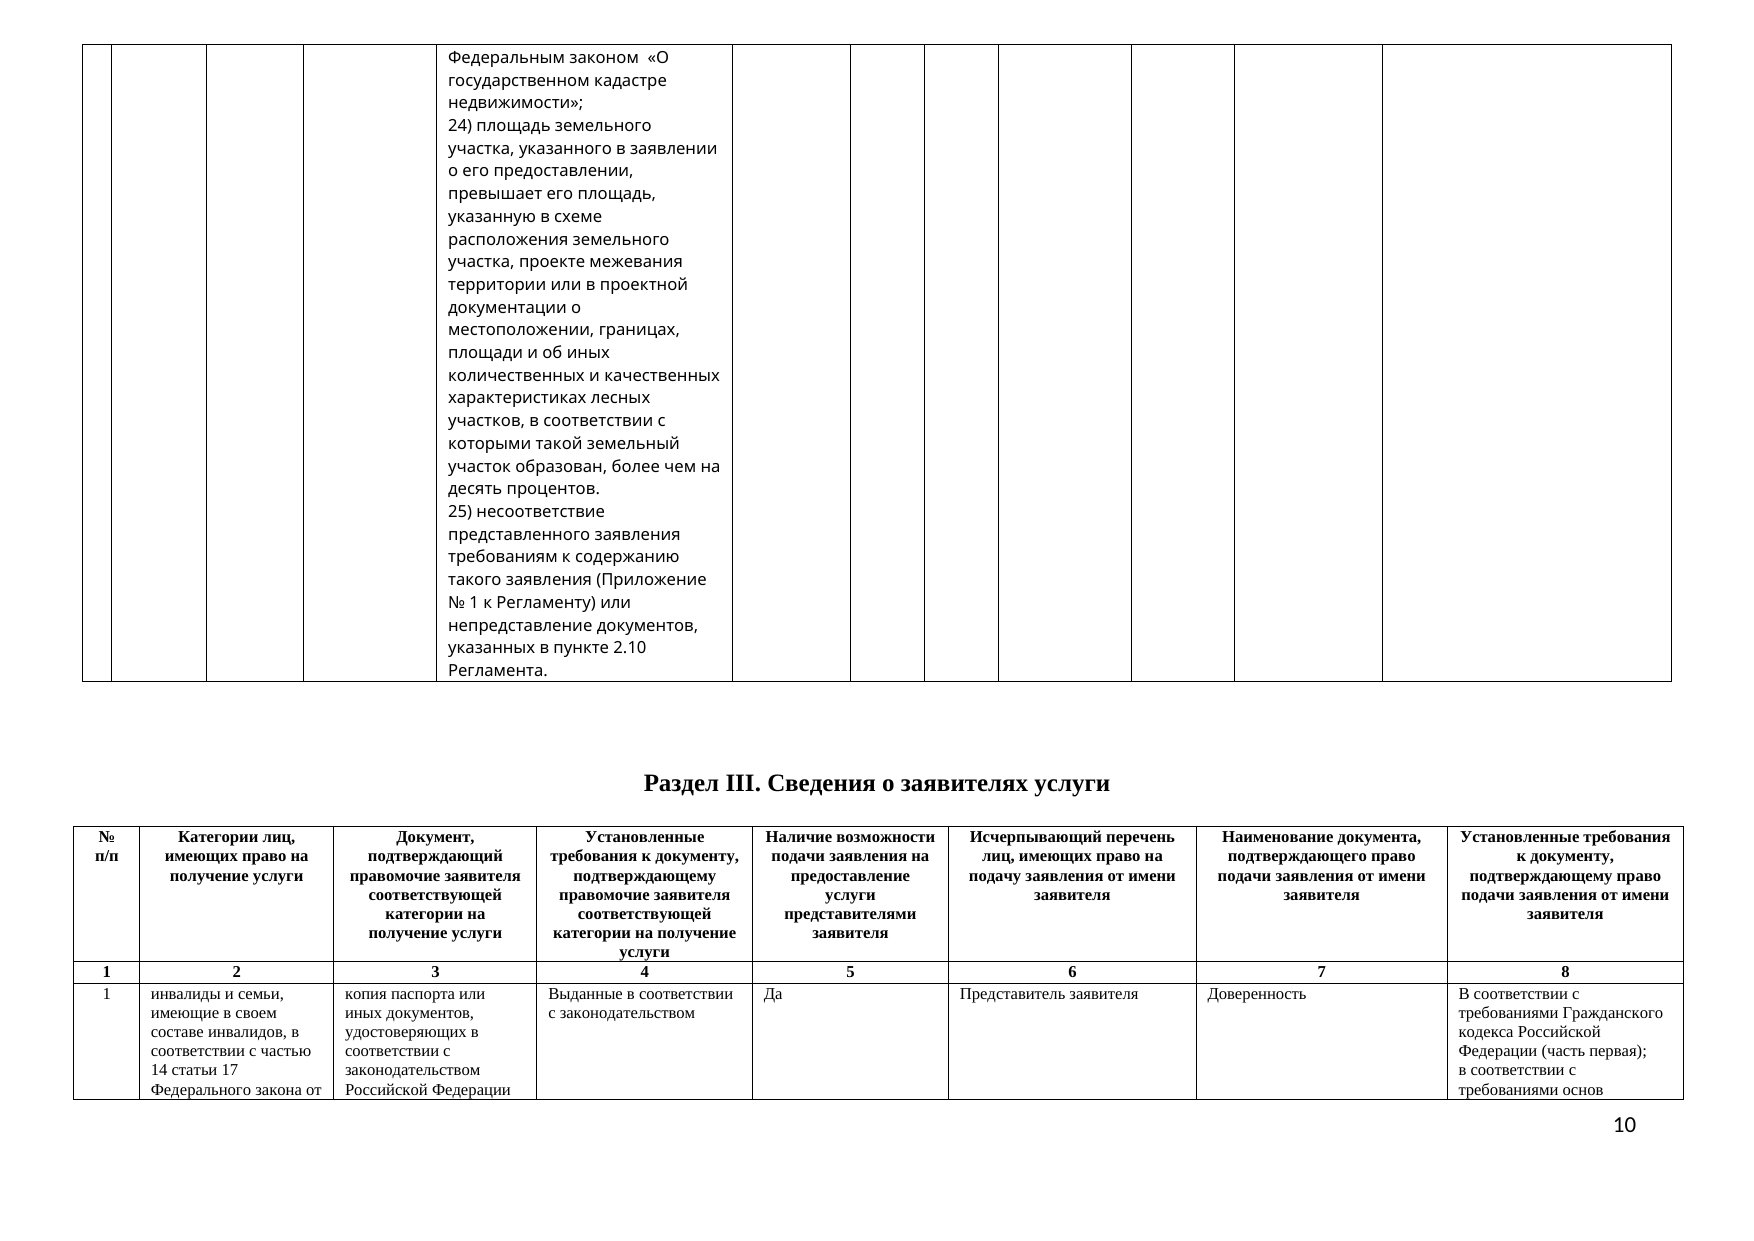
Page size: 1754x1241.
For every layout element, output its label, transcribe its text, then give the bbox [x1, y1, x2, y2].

table_header Наименование документа, подтверждающего право подачи заявления от имени заявителя [1197, 827, 1447, 961]
table_header Установленные требования к документу, подтверждающему правомочие заявителя соответствующей категории на получение услуги [537, 827, 752, 961]
table_cell [1383, 45, 1671, 681]
table_cell Да [753, 984, 948, 1098]
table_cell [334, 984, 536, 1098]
table_header Наличие возможности подачи заявления на предоставление услуги представителями заявителя [753, 827, 948, 961]
table_cell 1 [74, 984, 139, 1098]
table_header Документ, подтверждающий правомочие заявителя соответствующей категории на получение услуги [334, 827, 536, 961]
text Раздел III. Сведения о заявителях услуги [118, 768, 1636, 797]
table_cell 2 [140, 962, 333, 982]
table_cell 5 [753, 962, 948, 982]
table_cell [537, 984, 752, 1098]
table_cell 3 [334, 962, 536, 982]
table_cell 8 [1448, 962, 1683, 982]
table_cell 4 [537, 962, 752, 982]
table_header № п/п [74, 827, 139, 961]
table_cell 1 [74, 962, 139, 982]
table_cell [1448, 984, 1683, 1098]
table_header Исчерпывающий перечень лиц, имеющих право на подачу заявления от имени заявителя [949, 827, 1196, 961]
table_header Категории лиц, имеющих право на получение услуги [140, 827, 333, 961]
table_cell Доверенность [1197, 984, 1447, 1098]
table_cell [949, 984, 1196, 1098]
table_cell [140, 984, 333, 1098]
table_header Установленные требования к документу, подтверждающему право подачи заявления от имени заявителя [1448, 827, 1683, 961]
table_cell 7 [1197, 962, 1447, 982]
table_cell 6 [949, 962, 1196, 982]
